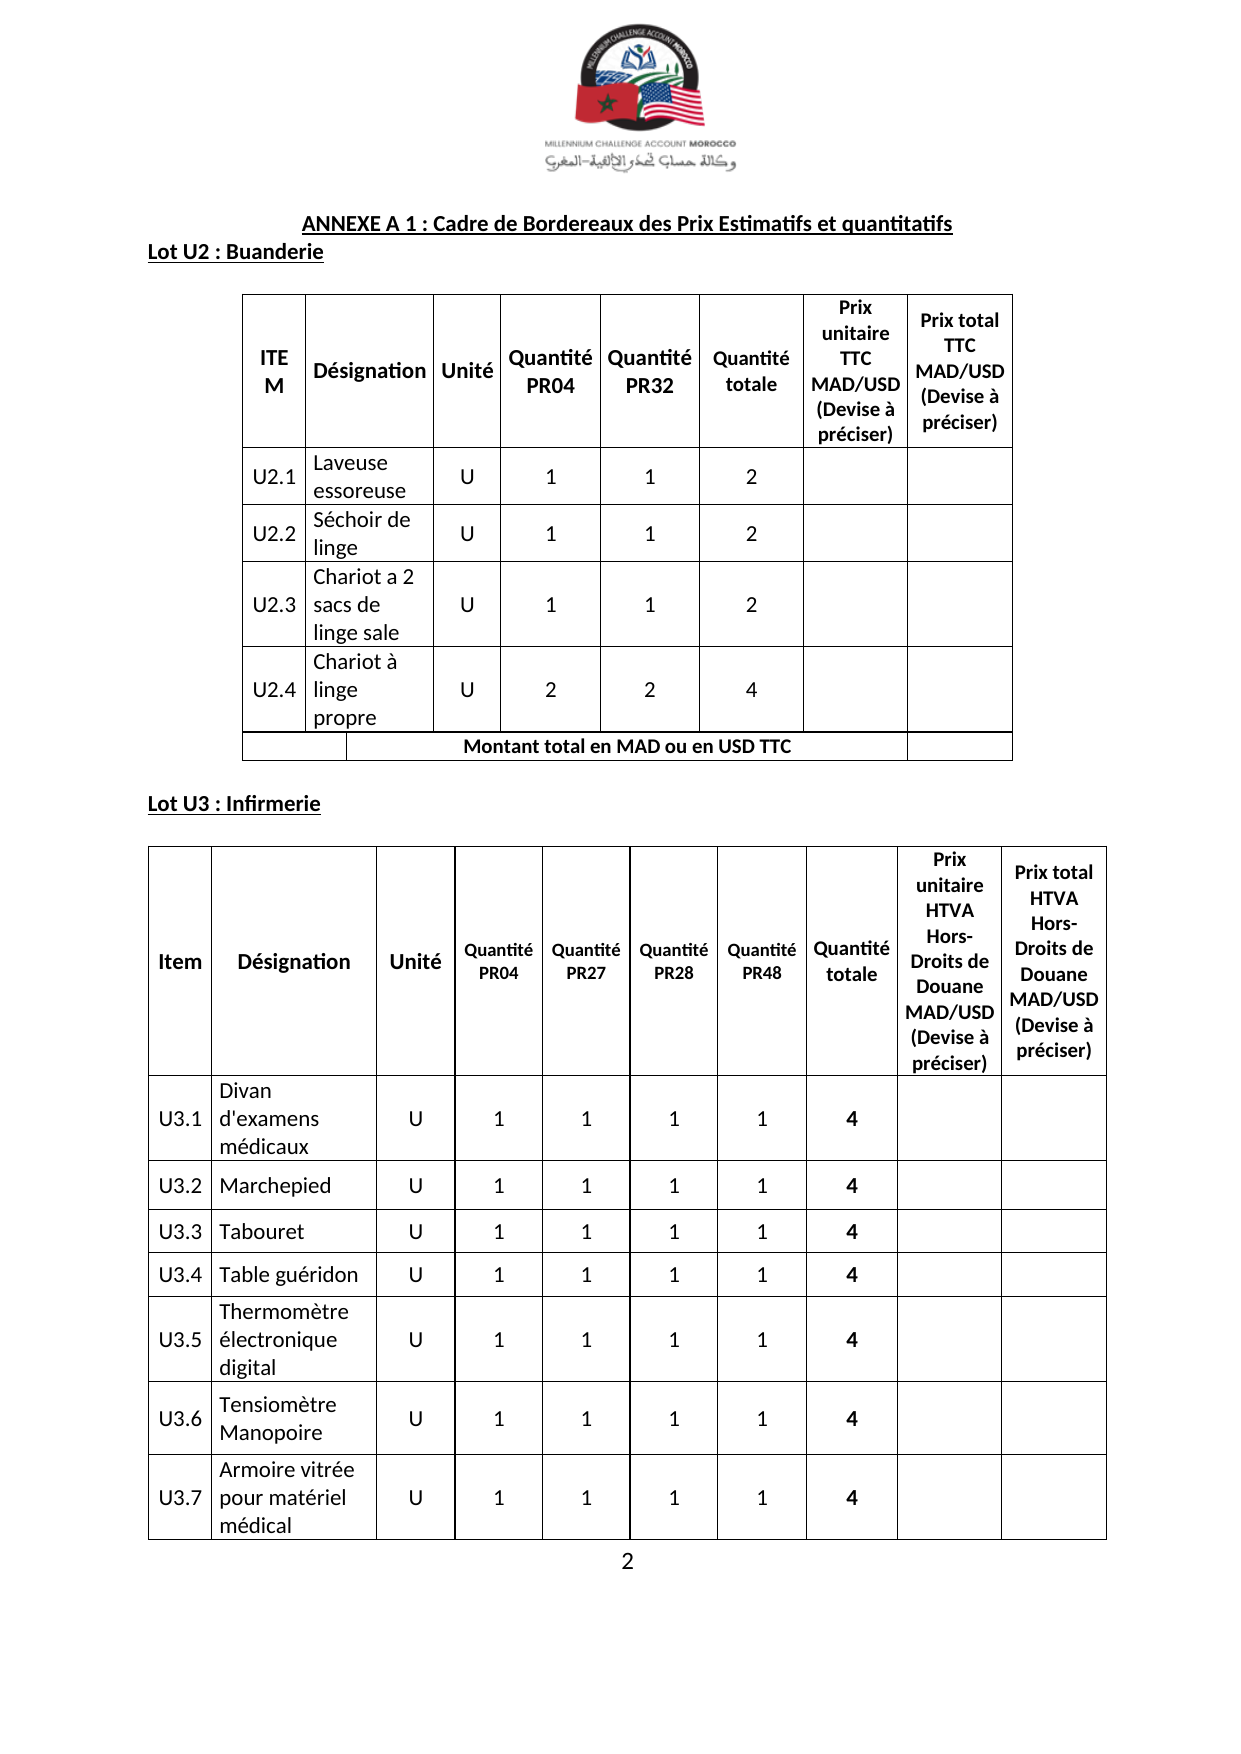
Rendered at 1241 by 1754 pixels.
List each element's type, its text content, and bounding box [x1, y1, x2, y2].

table_cell 1 [501, 505, 600, 561]
table_cell [898, 1455, 1001, 1539]
table_cell 2 [700, 505, 803, 561]
table_cell U [377, 1297, 454, 1381]
table_cell 1 [456, 1210, 542, 1252]
table_cell 1 [601, 448, 699, 504]
table_cell 1 [456, 1455, 542, 1539]
table_cell 1 [543, 1210, 629, 1252]
table_cell Armoire vitrée pour matériel médical [212, 1455, 376, 1539]
table_cell [1002, 1455, 1106, 1539]
table_cell U2.4 [243, 647, 305, 731]
table_cell 1 [631, 1210, 717, 1252]
table_header Quantité PR28 [631, 847, 717, 1075]
table_header Prix unitaire TTC MAD/USD (Devise à préciser) [804, 295, 907, 447]
table_cell 4 [807, 1253, 897, 1296]
table_cell 1 [631, 1382, 717, 1454]
table_header ITEM [243, 295, 305, 447]
table_cell U [377, 1210, 454, 1252]
table_cell U3.1 [149, 1076, 211, 1160]
table_cell 1 [631, 1297, 717, 1381]
table_cell [1002, 1253, 1106, 1296]
table_cell 4 [807, 1076, 897, 1160]
table_cell U3.3 [149, 1210, 211, 1252]
table_cell 1 [718, 1253, 806, 1296]
table_cell [908, 448, 1012, 504]
table_cell Laveuse essoreuse [306, 448, 433, 504]
table_cell 1 [543, 1297, 629, 1381]
table_cell 1 [718, 1161, 806, 1209]
table_cell 1 [501, 562, 600, 646]
table_cell [898, 1382, 1001, 1454]
table_header Item [149, 847, 211, 1075]
table_cell 1 [601, 562, 699, 646]
table_cell U3.6 [149, 1382, 211, 1454]
table_cell 1 [601, 505, 699, 561]
table_cell 1 [631, 1455, 717, 1539]
table_cell U3.4 [149, 1253, 211, 1296]
table_cell Marchepied [212, 1161, 376, 1209]
table_header Unité [434, 295, 500, 447]
table_cell [908, 733, 1012, 760]
table_header Désignation [212, 847, 376, 1075]
table_header Quantité totale [700, 295, 803, 447]
table_cell 4 [700, 647, 803, 731]
table_cell U [377, 1382, 454, 1454]
table_cell U [377, 1076, 454, 1160]
table_header Quantité PR32 [601, 295, 699, 447]
table_cell [908, 505, 1012, 561]
table_cell [898, 1253, 1001, 1296]
table_cell 1 [456, 1382, 542, 1454]
table_cell 4 [807, 1455, 897, 1539]
table_cell 1 [543, 1253, 629, 1296]
table_cell 1 [631, 1253, 717, 1296]
table_cell U [434, 562, 500, 646]
table_cell [898, 1076, 1001, 1160]
table_cell U [434, 505, 500, 561]
table_cell [1002, 1382, 1106, 1454]
table_cell Divan d'examens médicaux [212, 1076, 376, 1160]
table_cell 1 [718, 1382, 806, 1454]
table_cell 1 [543, 1076, 629, 1160]
table_cell 1 [543, 1455, 629, 1539]
table_cell 1 [718, 1210, 806, 1252]
table_cell [898, 1297, 1001, 1381]
table_cell 1 [718, 1297, 806, 1381]
table_cell Thermomètre électronique digital [212, 1297, 376, 1381]
table_header Quantité PR04 [456, 847, 542, 1075]
table_cell U2.2 [243, 505, 305, 561]
table_header Désignation [306, 295, 433, 447]
table_cell 2 [501, 647, 600, 731]
table_cell U3.5 [149, 1297, 211, 1381]
table_cell 1 [501, 448, 600, 504]
table_cell [1002, 1210, 1106, 1252]
table_cell 1 [718, 1076, 806, 1160]
table_cell Tensiomètre Manopoire [212, 1382, 376, 1454]
table_cell U [377, 1161, 454, 1209]
table_cell U3.7 [149, 1455, 211, 1539]
table_header Prix total HTVA Hors-Droits de Douane MAD/USD (Devise à préciser) [1002, 847, 1106, 1075]
table_cell 1 [631, 1076, 717, 1160]
text Lot U2 : Buanderie [148, 237, 1002, 265]
table_cell 2 [601, 647, 699, 731]
table_cell U [377, 1455, 454, 1539]
table_cell 1 [456, 1253, 542, 1296]
table_header Quantité PR27 [543, 847, 629, 1075]
table_cell [908, 562, 1012, 646]
table_cell 1 [456, 1076, 542, 1160]
table_header Quantité totale [807, 847, 897, 1075]
table_cell [804, 562, 907, 646]
table_cell [1002, 1076, 1106, 1160]
table_cell 1 [718, 1455, 806, 1539]
table_header Prix total TTC MAD/USD (Devise à préciser) [908, 295, 1012, 447]
table_cell U [377, 1253, 454, 1296]
table_header Unité [377, 847, 454, 1075]
table_cell U3.2 [149, 1161, 211, 1209]
table_cell [1002, 1297, 1106, 1381]
table_cell 2 [700, 448, 803, 504]
table_cell [804, 448, 907, 504]
table_cell 4 [807, 1382, 897, 1454]
table_cell 1 [543, 1161, 629, 1209]
table_cell [804, 505, 907, 561]
table_cell 4 [807, 1210, 897, 1252]
table_cell [1002, 1161, 1106, 1209]
table_cell U [434, 448, 500, 504]
table_cell 2 [700, 562, 803, 646]
table_cell [804, 647, 907, 731]
text ANNEXE A 1 : Cadre de Bordereaux des Prix Estimatifs et quantitatifs [148, 209, 1107, 237]
table_cell U [434, 647, 500, 731]
table_cell Montant total en MAD ou en USD TTC [347, 733, 907, 760]
table_cell U2.1 [243, 448, 305, 504]
picture [540, 6, 741, 190]
table_cell Séchoir de linge [306, 505, 433, 561]
table_cell Chariot à linge propre [306, 647, 433, 731]
table_cell [908, 647, 1012, 731]
table_cell Table guéridon [212, 1253, 376, 1296]
table_cell [243, 733, 346, 760]
table_cell 1 [543, 1382, 629, 1454]
table_header Prix unitaire HTVA Hors-Droits de Douane MAD/USD (Devise à préciser) [898, 847, 1001, 1075]
table_cell 4 [807, 1297, 897, 1381]
text Lot U3 : Infirmerie [148, 789, 1107, 817]
table_header Quantité PR48 [718, 847, 806, 1075]
table_cell Chariot a 2 sacs de linge sale [306, 562, 433, 646]
table_cell Tabouret [212, 1210, 376, 1252]
table_cell [898, 1161, 1001, 1209]
table_header Quantité PR04 [501, 295, 600, 447]
table_cell U2.3 [243, 562, 305, 646]
table_cell 1 [456, 1297, 542, 1381]
table_cell 4 [807, 1161, 897, 1209]
table_cell [898, 1210, 1001, 1252]
table_cell 1 [456, 1161, 542, 1209]
table_cell 1 [631, 1161, 717, 1209]
